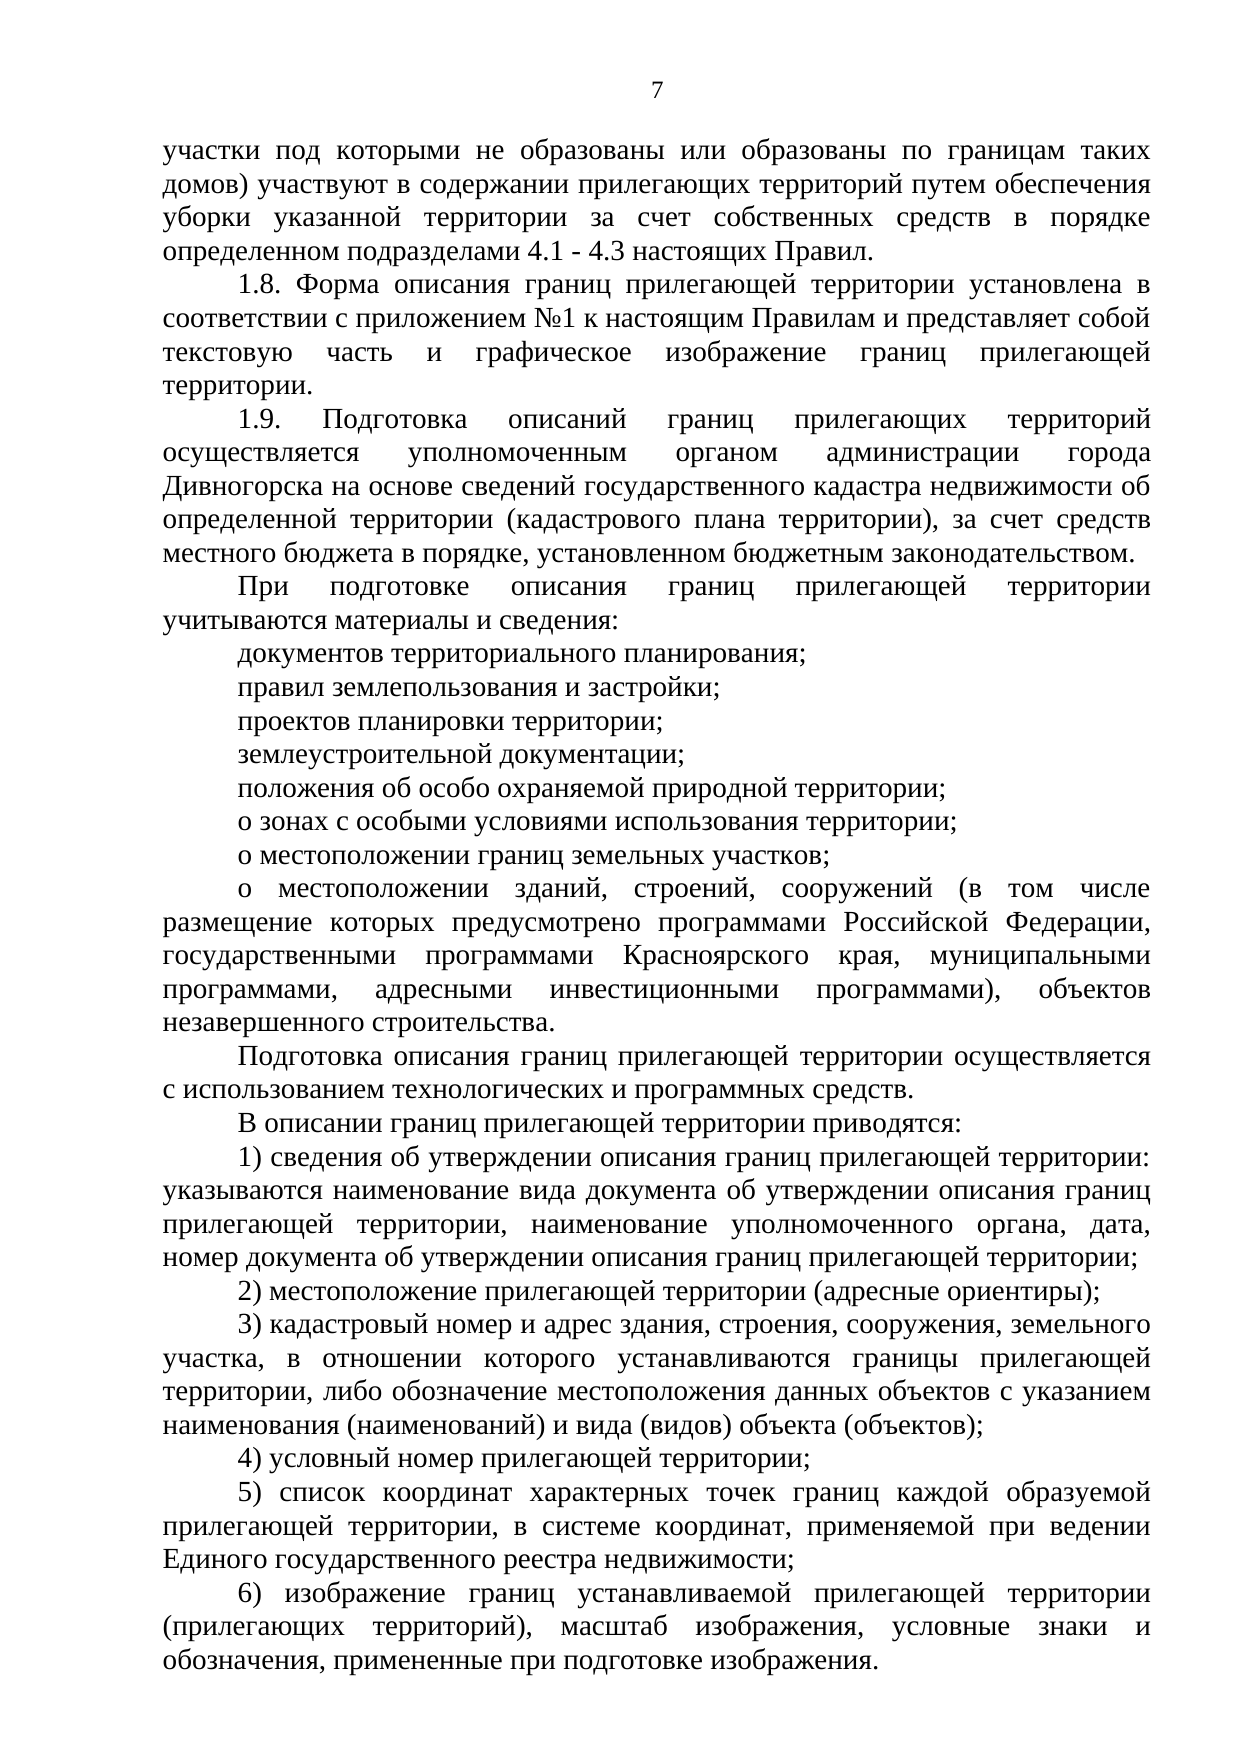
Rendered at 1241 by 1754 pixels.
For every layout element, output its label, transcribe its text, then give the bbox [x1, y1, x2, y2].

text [162, 132, 1152, 267]
text о местоположении границ земельных участков; [162, 837, 1152, 870]
text правил землепользования и застройки; [162, 669, 1152, 703]
text 1.8. Форма описания границ прилегающей территории установлена в соответствии с приложением №1 к настоящим Правилам и представляет собой текстовую часть и графическое изображение границ прилегающей территории. [162, 267, 1152, 401]
text В описании границ прилегающей территории приводятся: [162, 1105, 1152, 1139]
text о местоположении зданий, строений, сооружений (в том числе размещение которых предусмотрено программами Российской Федерации, государственными программами Красноярского края, муниципальными программами, адресными инвестиционными программами), объектов незавершенного строительства. [162, 870, 1152, 1038]
text 4) условный номер прилегающей территории; [162, 1441, 1152, 1474]
text 2) местоположение прилегающей территории (адресные ориентиры); [162, 1273, 1152, 1306]
text землеустроительной документации; [162, 736, 1152, 770]
text положения об особо охраняемой природной территории; [162, 770, 1152, 803]
text 1.9. Подготовка описаний границ прилегающих территорий осуществляется уполномоченным органом администрации города Дивногорска на основе сведений государственного кадастра недвижимости об определенной территории (кадастрового плана территории), за счет средств местного бюджета в порядке, установленном бюджетным законодательством. [162, 401, 1152, 568]
text При подготовке описания границ прилегающей территории учитываются материалы и сведения: [162, 568, 1152, 636]
text 5) список координат характерных точек границ каждой образуемой прилегающей территории, в системе координат, применяемой при ведении Единого государственного реестра недвижимости; [162, 1474, 1152, 1575]
text документов территориального планирования; [162, 636, 1152, 669]
text 3) кадастровый номер и адрес здания, строения, сооружения, земельного участка, в отношении которого устанавливаются границы прилегающей территории, либо обозначение местоположения данных объектов с указанием наименования (наименований) и вида (видов) объекта (объектов); [162, 1306, 1152, 1441]
text 1) сведения об утверждении описания границ прилегающей территории: указываются наименование вида документа об утверждении описания границ прилегающей территории, наименование уполномоченного органа, дата, номер документа об утверждении описания границ прилегающей территории; [162, 1139, 1152, 1273]
text Подготовка описания границ прилегающей территории осуществляется с использованием технологических и программных средств. [162, 1038, 1152, 1105]
text 6) изображение границ устанавливаемой прилегающей территории (прилегающих территорий), масштаб изображения, условные знаки и обозначения, примененные при подготовке изображения. [162, 1575, 1152, 1675]
text о зонах с особыми условиями использования территории; [162, 803, 1152, 837]
text проектов планировки территории; [162, 703, 1152, 736]
